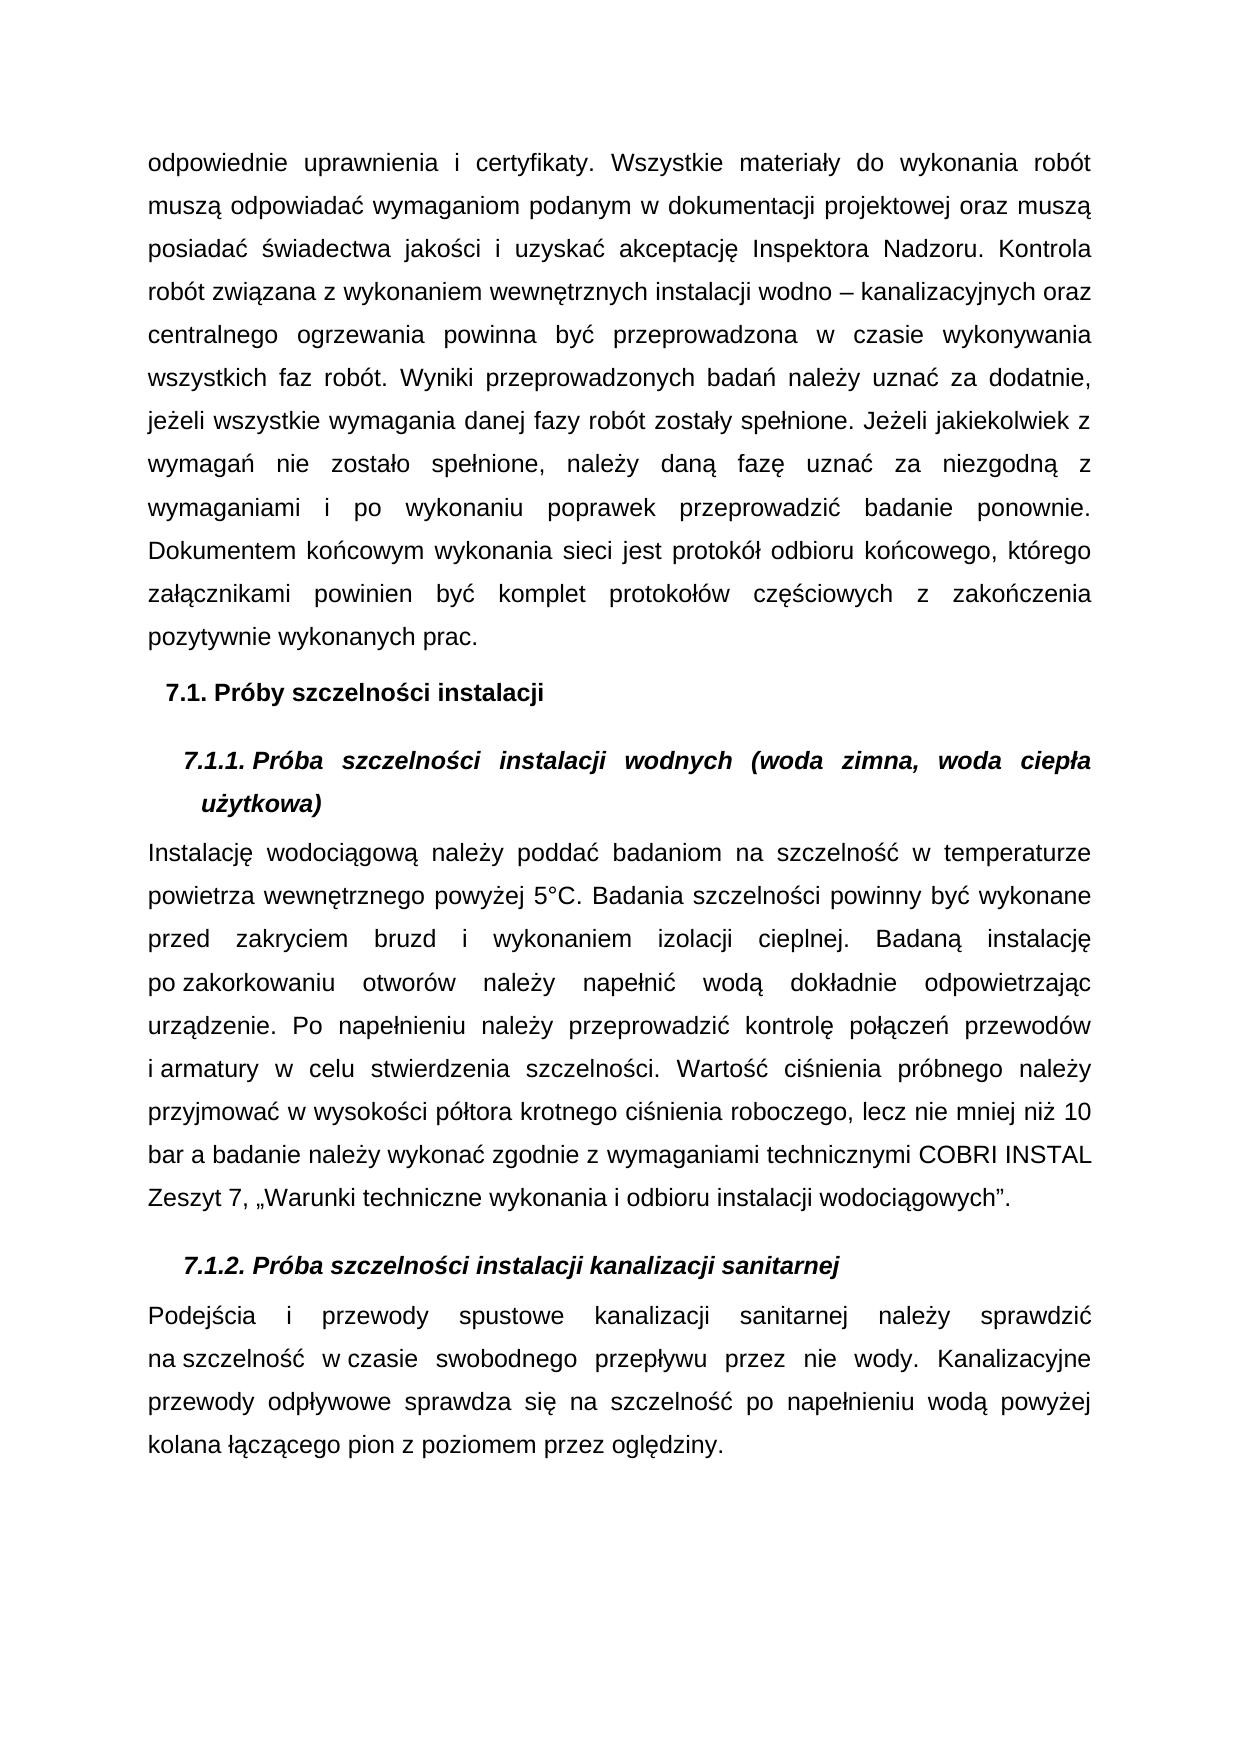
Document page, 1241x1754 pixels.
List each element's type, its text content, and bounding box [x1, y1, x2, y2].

subtitle Próba szczelności instalacji kanalizacji sanitarnej [183, 1251, 1093, 1280]
text Podejścia i przewody spustowe kanalizacji sanitarnej należy sprawdzić na szczelność w czasie swobodnego przepływu przez nie wody. Kanalizacyjne przewody odpływowe sprawdza się na szczelność po napełnieniu wodą powyżej kolana łączącego pion z poziomem przez oględziny. [148, 1301, 1093, 1459]
subtitle Próby szczelności instalacji [165, 678, 1093, 706]
subtitle Próba szczelności instalacji wodnych (woda zimna, woda ciepła użytkowa) [183, 746, 1093, 818]
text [148, 148, 1093, 651]
text Instalację wodociągową należy poddać badaniom na szczelność w temperaturze powietrza wewnętrznego powyżej 5°C. Badania szczelności powinny być wykonane przed zakryciem bruzd i wykonaniem izolacji cieplnej. Badaną instalację po zakorkowaniu otworów należy napełnić wodą dokładnie odpowietrzając urządzenie. Po napełnieniu należy przeprowadzić kontrolę połączeń przewodów i armatury w celu stwierdzenia szczelności. Wartość ciśnienia próbnego należy przyjmować w wysokości półtora krotnego ciśnienia roboczego, lecz nie mniej niż 10 bar a badanie należy wykonać zgodnie z wymaganiami technicznymi COBRI INSTAL Zeszyt 7, „Warunki techniczne wykonania i odbioru instalacji wodociągowych”. [148, 838, 1093, 1212]
